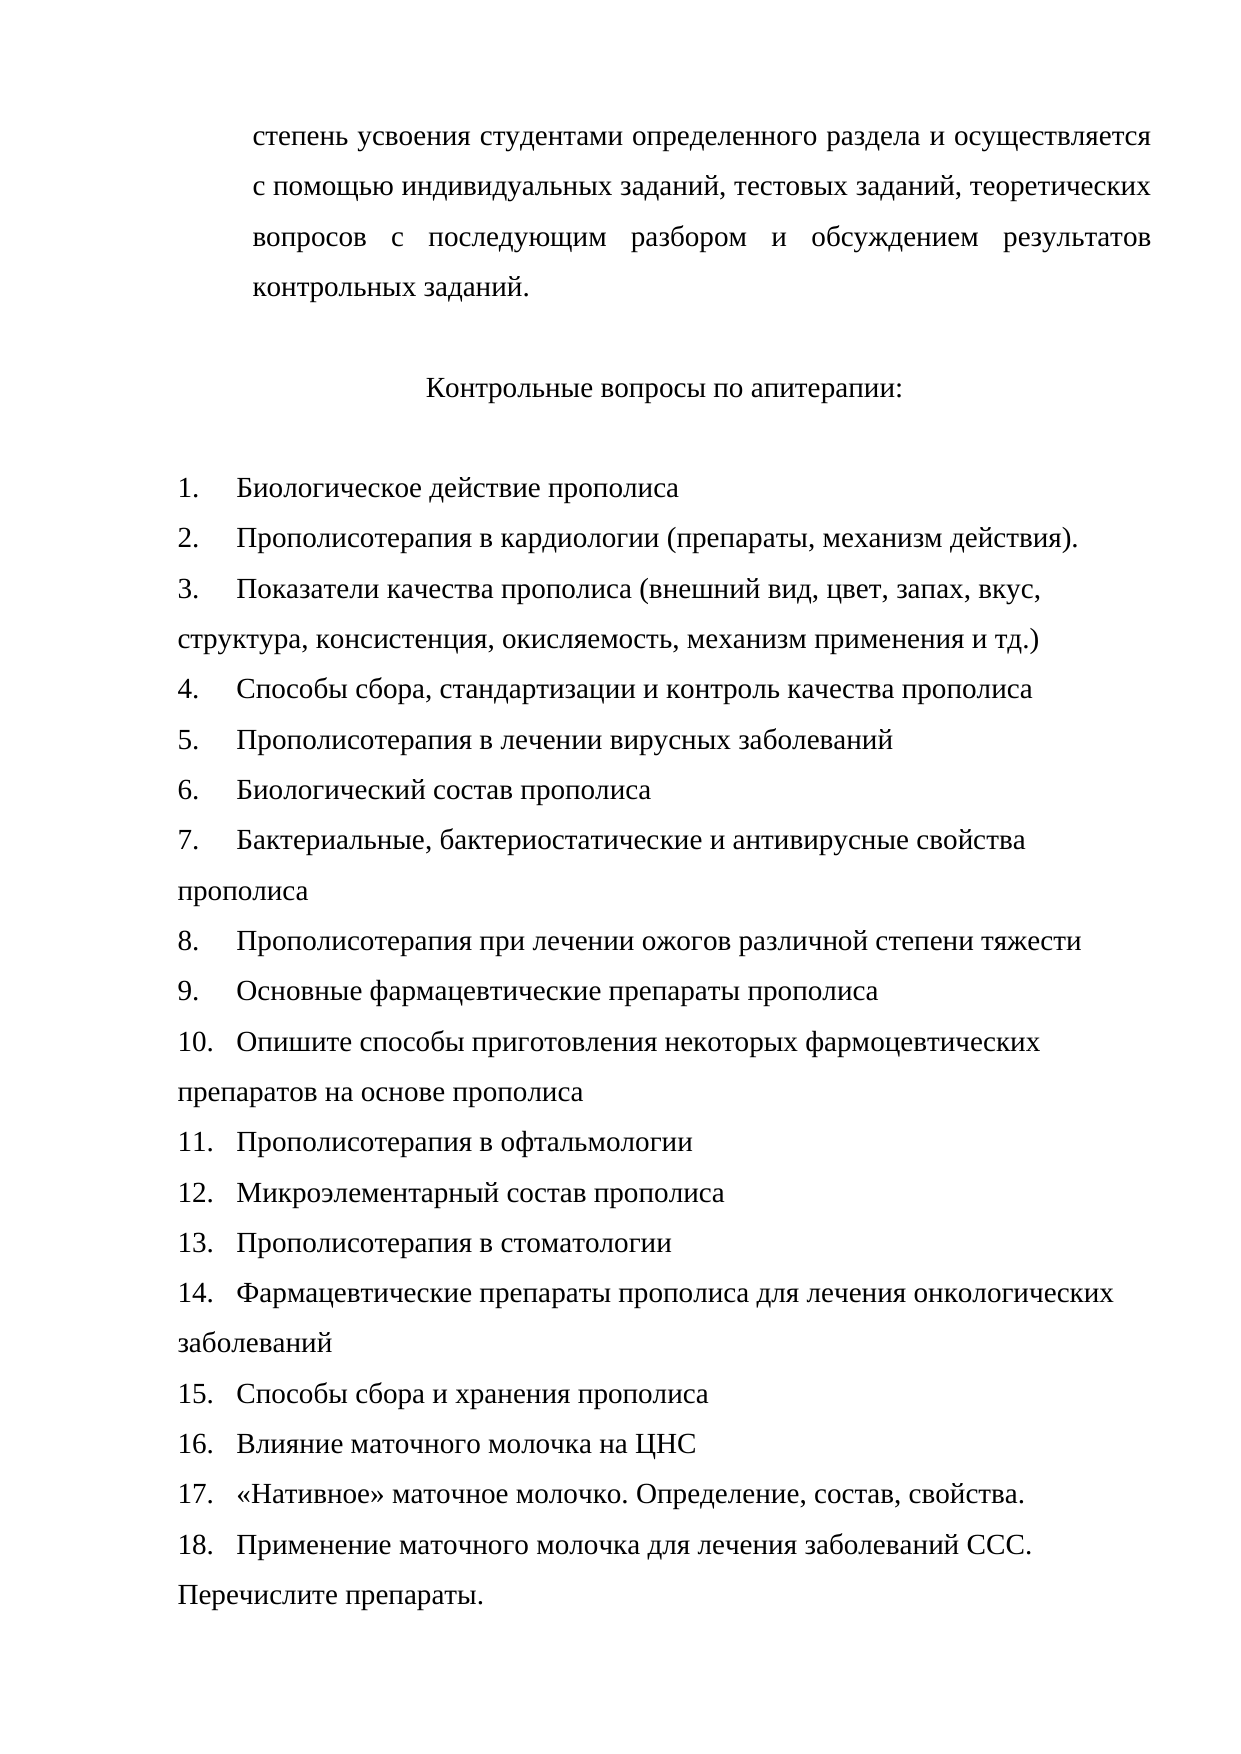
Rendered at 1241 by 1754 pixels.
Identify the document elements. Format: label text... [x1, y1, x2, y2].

list Бактериальные, бактериостатические и антивирусные свойства прополиса [177, 822, 1152, 906]
list Прополисотерапия в офтальмологии [177, 1124, 1152, 1158]
list Основные фармацевтические препараты прополиса [177, 973, 1152, 1007]
list Влияние маточного молочка на ЦНС [177, 1426, 1152, 1460]
list «Нативное» маточное молочко. Определение, состав, свойства. [177, 1477, 1152, 1510]
list Прополисотерапия в лечении вирусных заболеваний [177, 722, 1152, 755]
list Микроэлементарный состав прополиса [177, 1175, 1152, 1208]
list Показатели качества прополиса (внешний вид, цвет, запах, вкус, структура, консистенция, окисляемость, механизм применения и тд.) [177, 571, 1152, 655]
text Контрольные вопросы по апитерапии: [177, 370, 1152, 403]
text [252, 118, 1152, 303]
list Способы сбора, стандартизации и контроль качества прополиса [177, 672, 1152, 705]
list Опишите способы приготовления некоторых фармоцевтических препаратов на основе прополиса [177, 1024, 1152, 1108]
list Биологическое действие прополиса [177, 470, 1152, 504]
list Способы сбора и хранения прополиса [177, 1376, 1152, 1409]
list Прополисотерапия в стоматологии [177, 1225, 1152, 1258]
list Биологический состав прополиса [177, 772, 1152, 806]
list Прополисотерапия при лечении ожогов различной степени тяжести [177, 923, 1152, 957]
list Прополисотерапия в кардиологии (препараты, механизм действия). [177, 521, 1152, 554]
list Применение маточного молочка для лечения заболеваний ССС. Перечислите препараты. [177, 1527, 1152, 1611]
list Фармацевтические препараты прополиса для лечения онкологических заболеваний [177, 1275, 1152, 1359]
